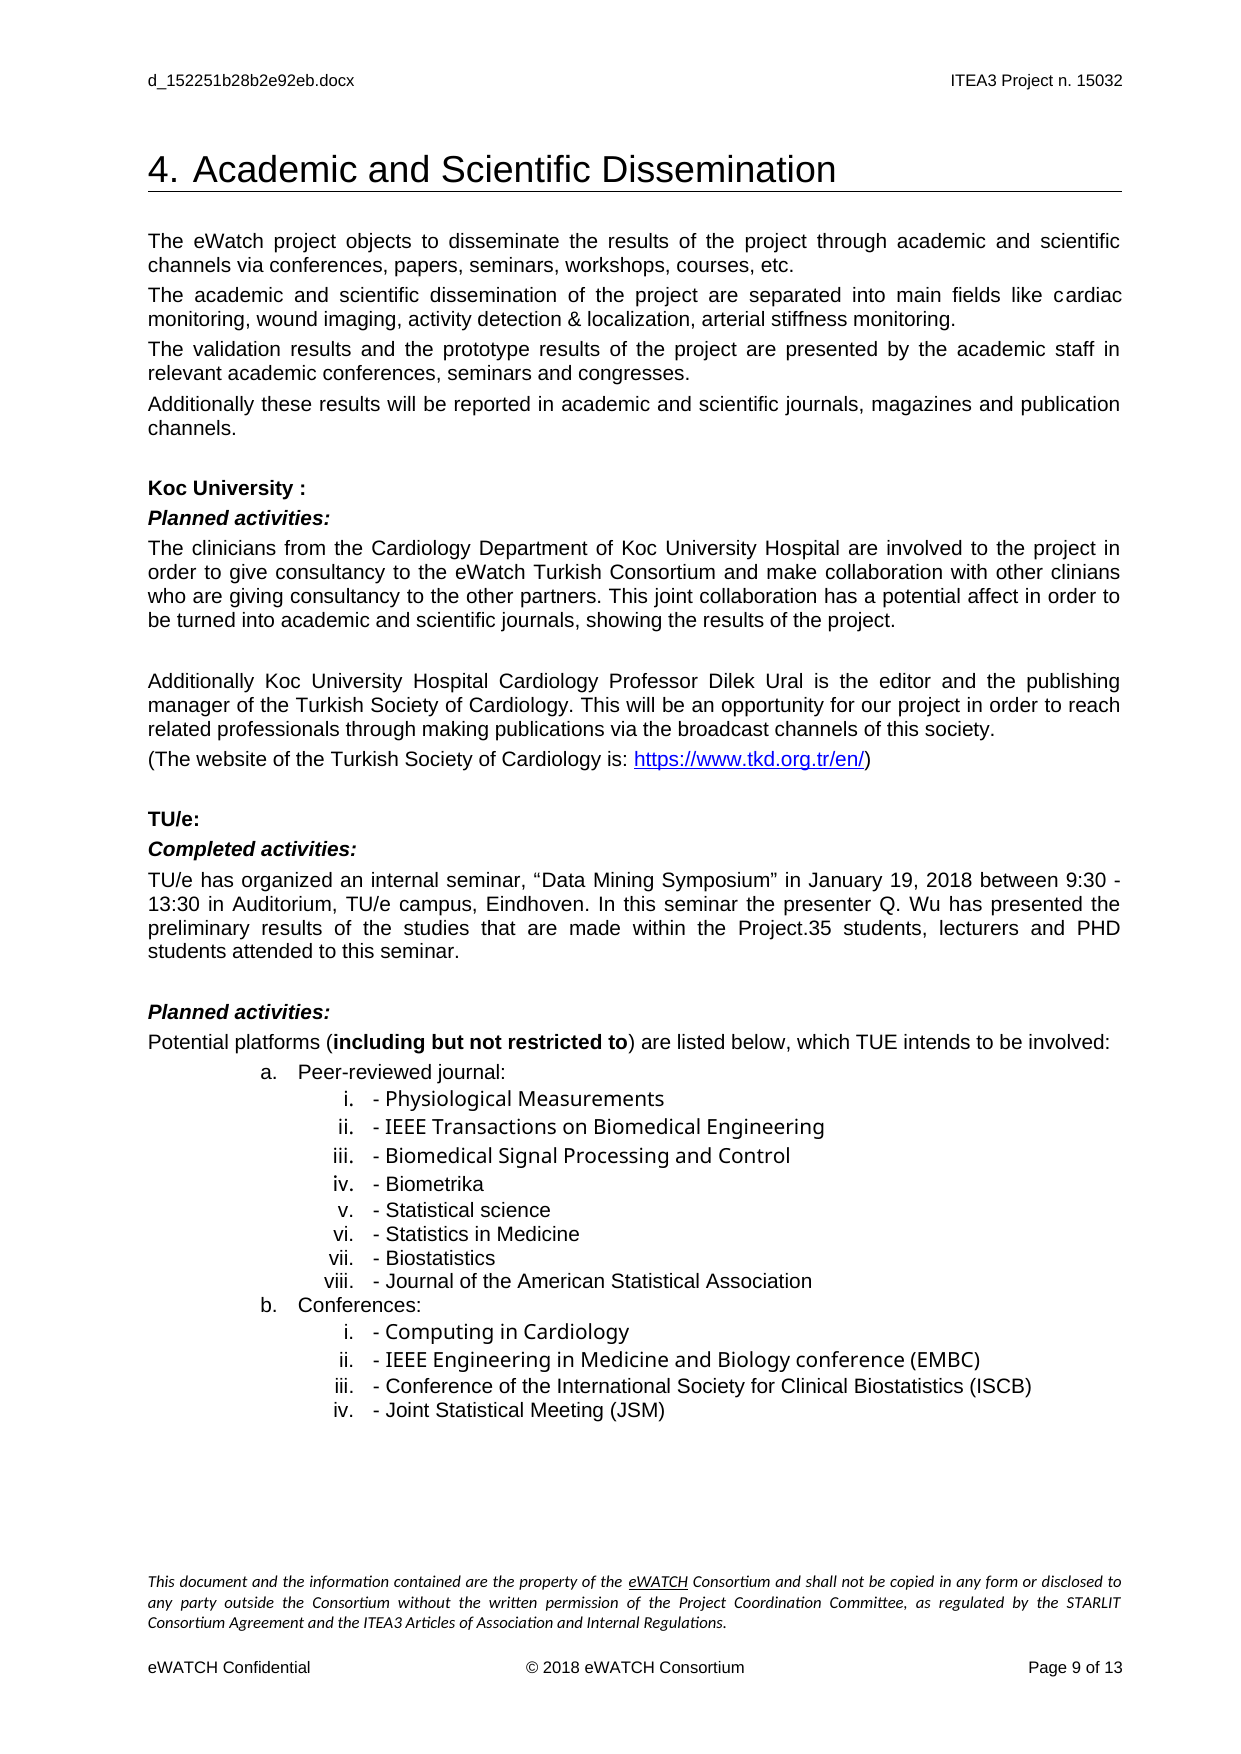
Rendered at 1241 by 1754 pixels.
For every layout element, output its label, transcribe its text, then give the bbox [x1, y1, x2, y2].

text Planned activities: [148, 506, 1122, 530]
subtitle Academic and Scientific Dissemination [148, 148, 1122, 191]
text TU/e: [148, 807, 1122, 831]
list - Biomedical Signal Processing and Control [354, 1141, 1122, 1169]
text Koc University : [148, 476, 1122, 500]
list Conferences: [260, 1293, 1122, 1317]
list - Statistical science [354, 1197, 1122, 1221]
list - Conference of the International Society for Clinical Biostatistics (ISCB) [354, 1374, 1122, 1398]
text The validation results and the prototype results of the project are presented by the academic staff in relevant academic conferences, seminars and congresses. [148, 337, 1122, 385]
list - Biometrika [354, 1169, 1122, 1197]
list Peer-reviewed journal: [260, 1060, 1122, 1084]
text Additionally Koc University Hospital Cardiology Professor Dilek Ural is the editor and the publishing manager of the Turkish Society of Cardiology. This will be an opportunity for our project in order to reach related professionals through making publications via the broadcast channels of this society. [148, 668, 1122, 740]
list - Physiological Measurements [354, 1084, 1122, 1112]
list - Biostatistics [354, 1245, 1122, 1269]
list - IEEE Transactions on Biomedical Engineering [354, 1112, 1122, 1141]
text Planned activities: [148, 1000, 1122, 1024]
list - Computing in Cardiology [354, 1317, 1122, 1346]
text The eWatch project objects to disseminate the results of the project through academic and scientific channels via conferences, papers, seminars, workshops, courses, etc. [148, 229, 1122, 277]
text (The website of the Turkish Society of Cardiology is: https://www.tkd.org.tr/en/) [148, 747, 1122, 771]
list - IEEE Engineering in Medicine and Biology conference (EMBC) [354, 1346, 1122, 1374]
text TU/e has organized an internal seminar, “Data Mining Symposium” in January 19, 2018 between 9:30 - 13:30 in Auditorium, TU/e campus, Eindhoven. In this seminar the presenter Q. Wu has presented the preliminary results of the studies that are made within the Project.35 students, lecturers and PHD students attended to this seminar. [148, 867, 1122, 963]
text Potential platforms (including but not restricted to) are listed below, which TUE intends to be involved: [148, 1030, 1122, 1054]
text The clinicians from the Cardiology Department of Koc University Hospital are involved to the project in order to give consultancy to the eWatch Turkish Consortium and make collaboration with other clinians who are giving consultancy to the other partners. This joint collaboration has a potential affect in order to be turned into academic and scientific journals, showing the results of the project. [148, 536, 1122, 632]
list - Journal of the American Statistical Association [354, 1269, 1122, 1293]
list - Statistics in Medicine [354, 1221, 1122, 1245]
text The academic and scientific dissemination of the project are separated into main fields like cardiac monitoring, wound imaging, activity detection & localization, arterial stiffness monitoring. [148, 283, 1122, 331]
list - Joint Statistical Meeting (JSM) [354, 1398, 1122, 1422]
text Completed activities: [148, 837, 1122, 861]
text Additionally these results will be reported in academic and scientific journals, magazines and publication channels. [148, 391, 1122, 439]
